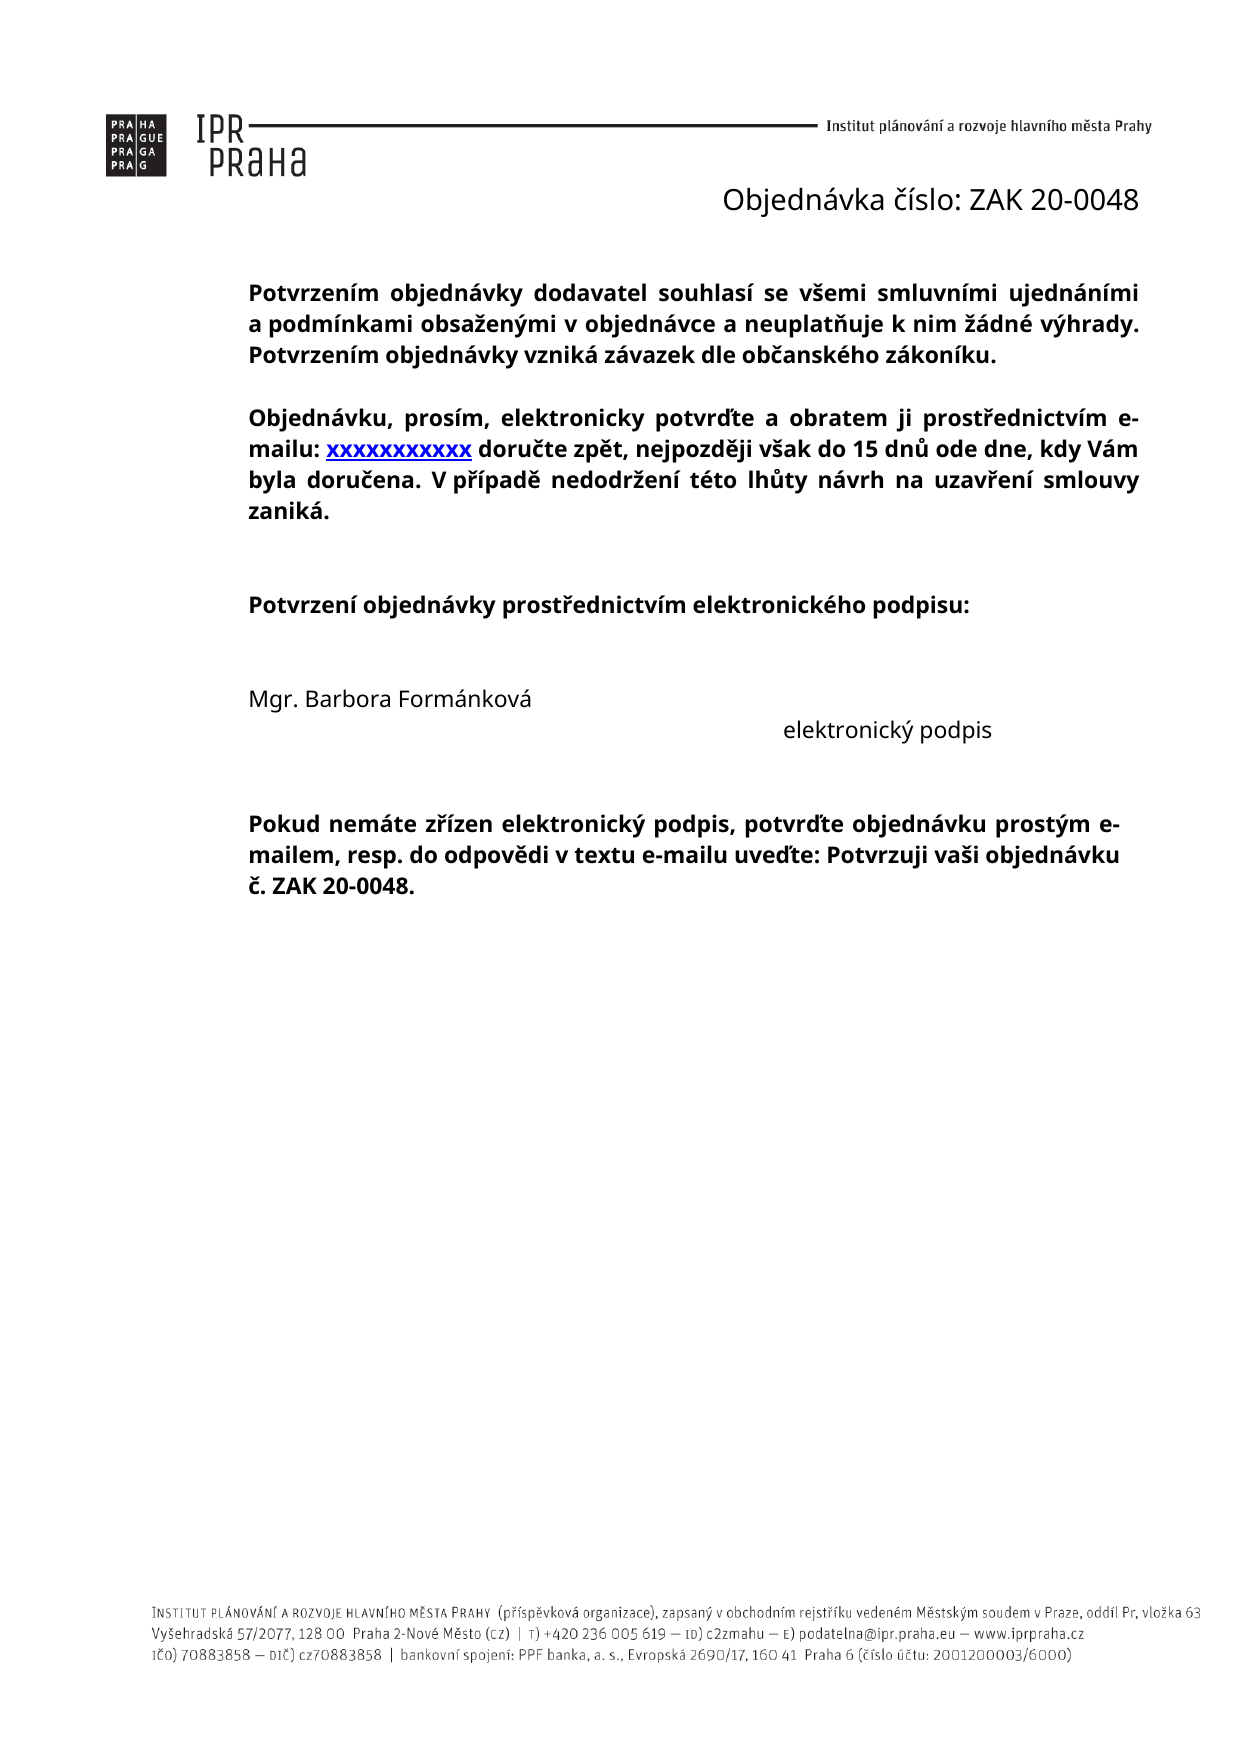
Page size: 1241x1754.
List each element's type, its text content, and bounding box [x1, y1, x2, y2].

text elektronický podpis [248, 714, 1140, 745]
text Potvrzení objednávky prostřednictvím elektronického podpisu: [248, 589, 1140, 620]
text Objednávku, prosím, elektronicky potvrďte a obratem ji prostřednictvím e-mailu: xxxxxxxxxxx doručte zpět, nejpozději však do 15 dnů ode dne, kdy Vám byla doručena. V případě nedodržení této lhůty návrh na uzavření smlouvy zaniká. [248, 401, 1140, 526]
text Pokud nemáte zřízen elektronický podpis, potvrďte objednávku prostým e-mailem, resp. do odpovědi v textu e-mailu uveďte: Potvrzuji vaši objednávku č. ZAK 20-0048. [248, 808, 1121, 901]
text Potvrzením objednávky dodavatel souhlasí se všemi smluvními ujednáními a podmínkami obsaženými v objednávce a neuplatňuje k nim žádné výhrady. Potvrzením objednávky vzniká závazek dle občanského zákoníku. [248, 276, 1140, 370]
picture [151, 1605, 1200, 1663]
picture [106, 114, 1152, 177]
text Mgr. Barbora Formánková [248, 683, 1140, 714]
